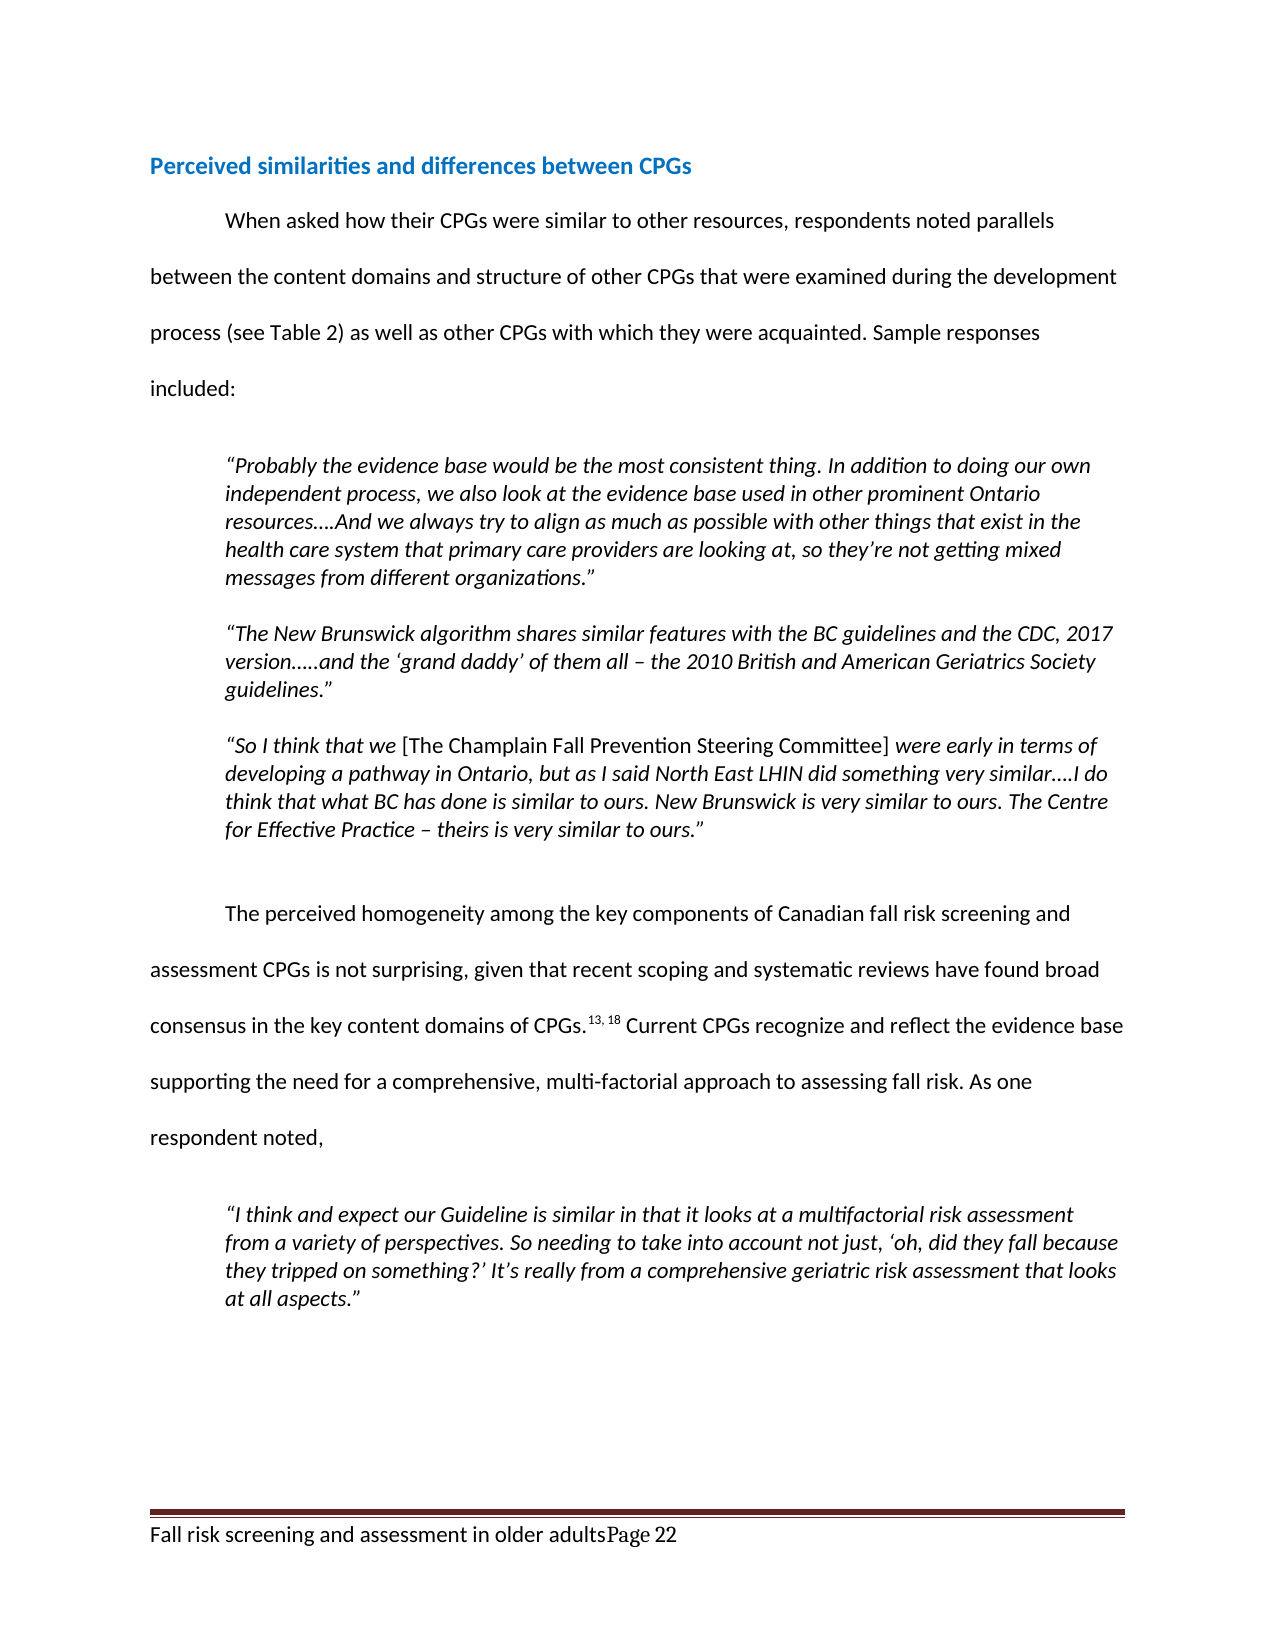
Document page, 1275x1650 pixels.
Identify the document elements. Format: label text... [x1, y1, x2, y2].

text Perceived similarities and differences between CPGs [150, 150, 1125, 181]
text “The New Brunswick algorithm shares similar features with the BC guidelines and the CDC, 2017 version…..and the ‘grand daddy’ of them all – the 2010 British and American Geriatrics Society guidelines.” [225, 619, 1125, 703]
text When asked how their CPGs were similar to other resources, respondents noted parallels between the content domains and structure of other CPGs that were examined during the development process (see Table 2) as well as other CPGs with which they were acquainted. Sample responses included: [150, 206, 1125, 402]
text “Probably the evidence base would be the most consistent thing. In addition to doing our own independent process, we also look at the evidence base used in other prominent Ontario resources….And we always try to align as much as possible with other things that exist in the health care system that primary care providers are looking at, so they’re not getting mixed messages from different organizations.” [225, 451, 1125, 591]
text “So I think that we [The Champlain Fall Prevention Steering Committee] were early in terms of developing a pathway in Ontario, but as I said North East LHIN did something very similar….I do think that what BC has done is similar to ours. New Brunswick is very similar to ours. The Centre for Effective Practice – theirs is very similar to ours.” [225, 731, 1125, 843]
text The perceived homogeneity among the key components of Canadian fall risk screening and assessment CPGs is not surprising, given that recent scoping and systematic reviews have found broad consensus in the key content domains of CPGs.13, 18 Current CPGs recognize and reflect the evidence base supporting the need for a comprehensive, multi-factorial approach to assessing fall risk. As one respondent noted, [150, 899, 1125, 1151]
text “I think and expect our Guideline is similar in that it looks at a multifactorial risk assessment from a variety of perspectives. So needing to take into account not just, ‘oh, did they fall because they tripped on something?’ It’s really from a comprehensive geriatric risk assessment that looks at all aspects.” [225, 1200, 1125, 1312]
